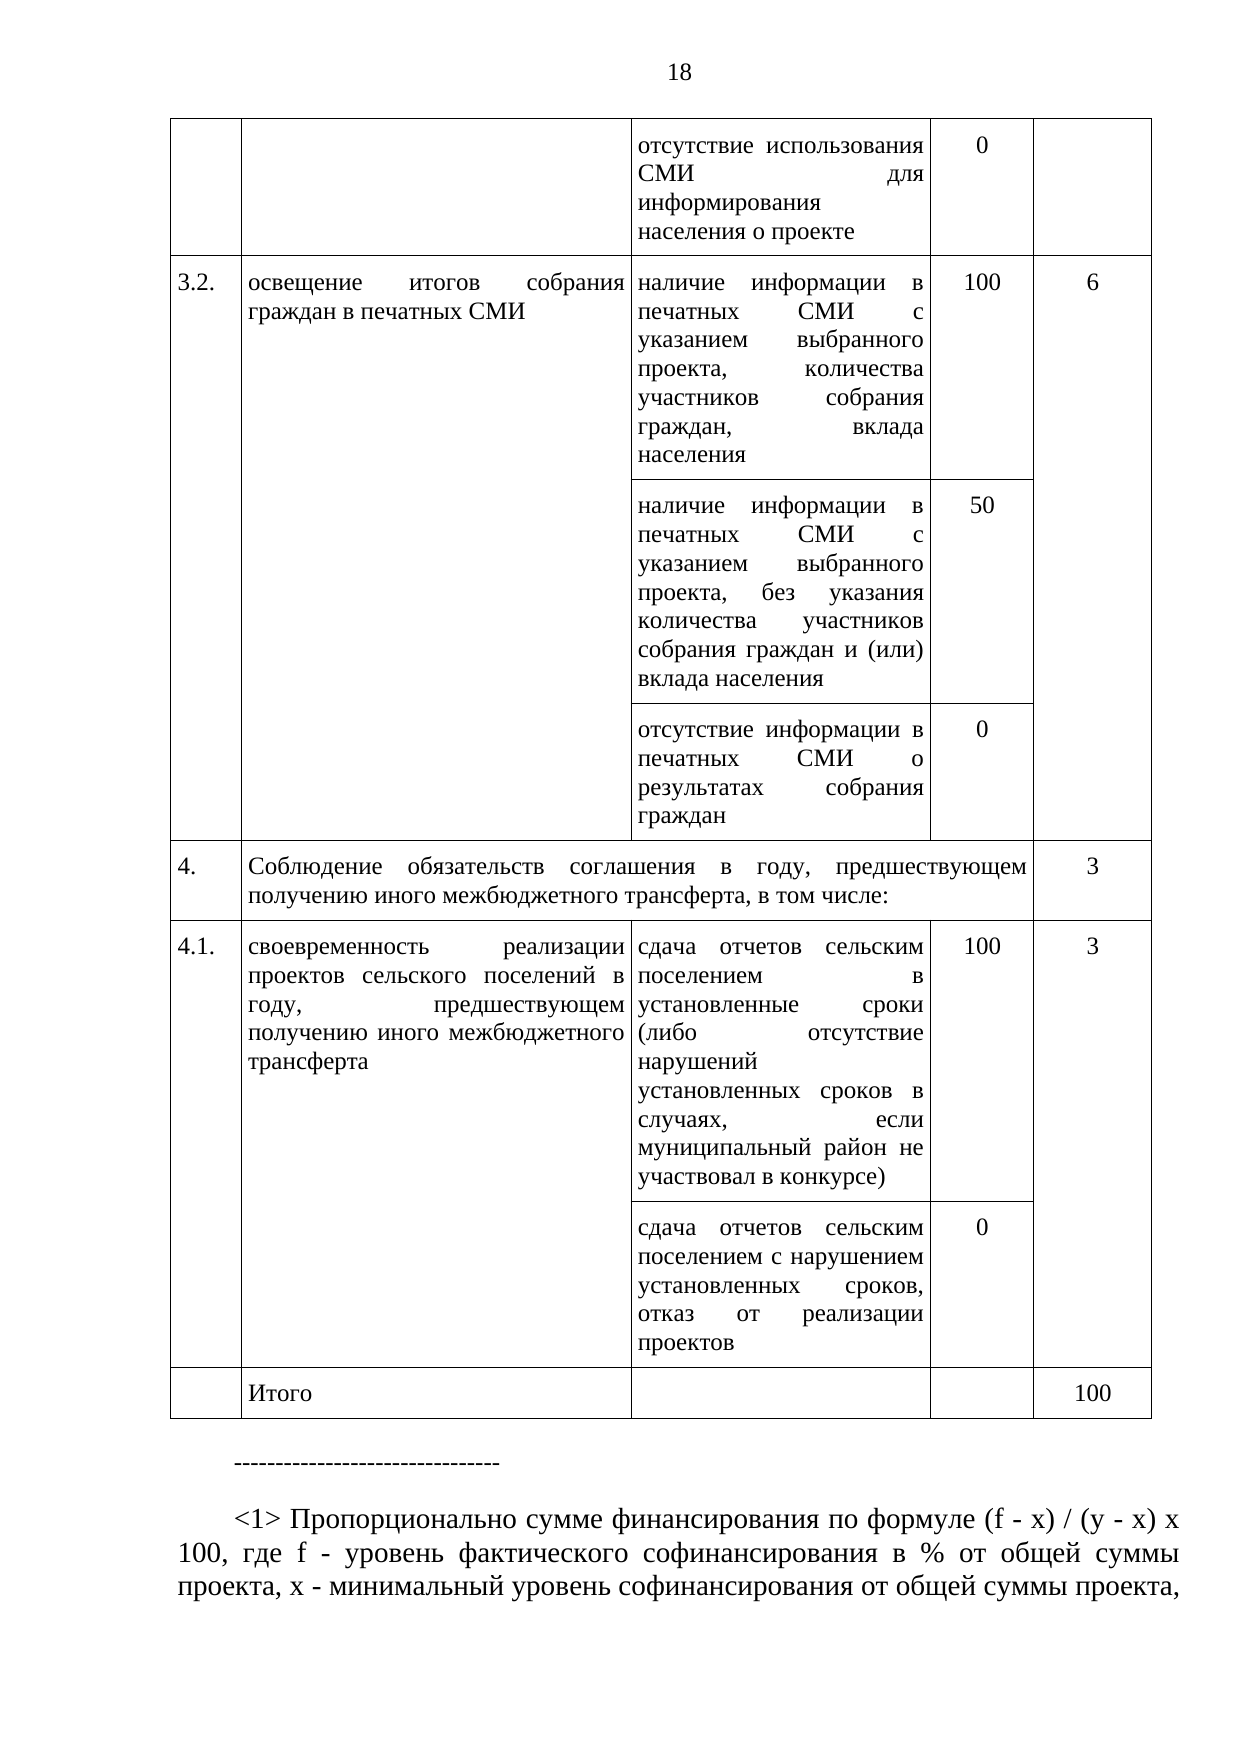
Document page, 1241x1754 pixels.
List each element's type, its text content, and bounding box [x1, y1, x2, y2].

table_cell 6 [1034, 256, 1151, 840]
table_cell 50 [931, 480, 1033, 702]
table_cell 3 [1034, 841, 1151, 919]
table_cell отсутствие использования СМИ для информирования населения о проекте [632, 119, 930, 255]
table_cell Итого [242, 1368, 631, 1418]
table_cell 100 [1034, 1368, 1151, 1418]
table_cell сдача отчетов сельским поселением с нарушением установленных сроков, отказ от реализации проектов [632, 1202, 930, 1367]
table_cell 3.2. [171, 256, 241, 840]
table_cell 100 [931, 921, 1033, 1201]
table_cell 0 [931, 704, 1033, 840]
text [177, 1501, 1181, 1602]
table_cell 4.1. [171, 921, 241, 1367]
table_cell сдача отчетов сельским поселением в установленные сроки (либо отсутствие нарушений установленных сроков в случаях, если муниципальный район не участвовал в конкурсе) [632, 921, 930, 1201]
table_cell освещение итогов собрания граждан в печатных СМИ [242, 256, 631, 840]
table_cell 100 [931, 256, 1033, 479]
table_cell 4. [171, 841, 241, 919]
table_cell наличие информации в печатных СМИ с указанием выбранного проекта, без указания количества участников собрания граждан и (или) вклада населения [632, 480, 930, 702]
text -------------------------------- [177, 1447, 1181, 1476]
table_cell [931, 1368, 1033, 1418]
table_cell [171, 1368, 241, 1418]
table_cell Соблюдение обязательств соглашения в году, предшествующем получению иного межбюджетного трансферта, в том числе: [242, 841, 1033, 919]
table_cell [632, 1368, 930, 1418]
table_cell 0 [931, 1202, 1033, 1367]
table_cell отсутствие информации в печатных СМИ о результатах собрания граждан [632, 704, 930, 840]
table_cell 3 [1034, 921, 1151, 1367]
table_cell наличие информации в печатных СМИ с указанием выбранного проекта, количества участников собрания граждан, вклада населения [632, 256, 930, 479]
table_cell 0 [931, 119, 1033, 255]
table_cell своевременность реализации проектов сельского поселений в году, предшествующем получению иного межбюджетного трансферта [242, 921, 631, 1367]
